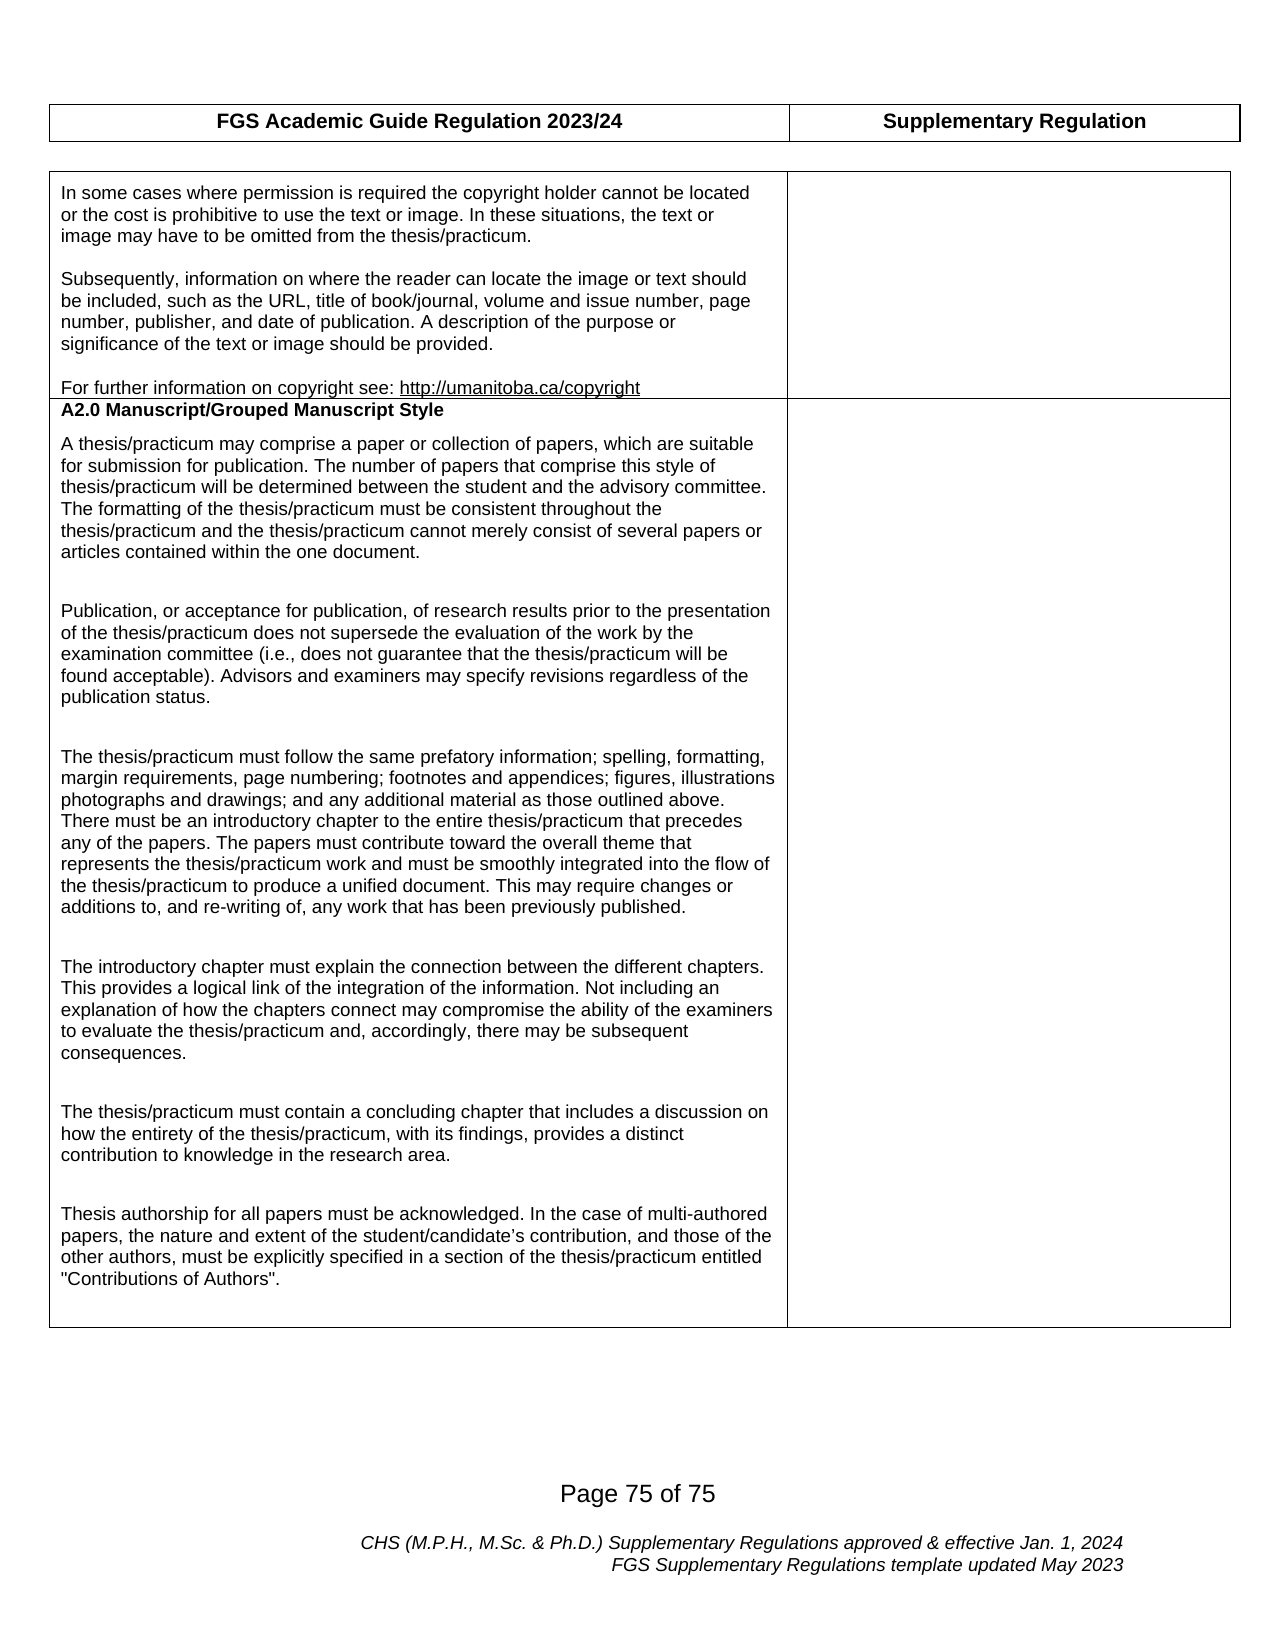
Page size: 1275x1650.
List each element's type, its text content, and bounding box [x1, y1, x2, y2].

table_cell [788, 399, 1230, 1327]
table_cell [788, 172, 1230, 398]
table_cell A2.0 Manuscript/Grouped Manuscript Style A thesis/practicum may comprise a paper or collection of papers, which are suitable for submission for publication. The number of papers that comprise this style of thesis/practicum will be determined between the student and the advisory committee. The formatting of the thesis/practicum must be consistent throughout the thesis/practicum and the thesis/practicum cannot merely consist of several papers or articles contained within the one document. Publication, or acceptance for publication, of research results prior to the presentation of the thesis/practicum does not supersede the evaluation of the work by the examination committee (i.e., does not guarantee that the thesis/practicum will be found acceptable). Advisors and examiners may specify revisions regardless of the publication status. The thesis/practicum must follow the same prefatory information; spelling, formatting, margin requirements, page numbering; footnotes and appendices; figures, illustrations photographs and drawings; and any additional material as those outlined above. There must be an introductory chapter to the entire thesis/practicum that precedes any of the papers. The papers must contribute toward the overall theme that represents the thesis/practicum work and must be smoothly integrated into the flow of the thesis/practicum to produce a unified document. This may require changes or additions to, and re-writing of, any work that has been previously published. The introductory chapter must explain the connection between the different chapters. This provides a logical link of the integration of the information. Not including an explanation of how the chapters connect may compromise the ability of the examiners to evaluate the thesis/practicum and, accordingly, there may be subsequent consequences. The thesis/practicum must contain a concluding chapter that includes a discussion on how the entirety of the thesis/practicum, with its findings, provides a distinct contribution to knowledge in the research area. Thesis authorship for all papers must be acknowledged. In the case of multi-authored papers, the nature and extent of the student/candidate’s contribution, and those of the other authors, must be explicitly specified in a section of the thesis/practicum entitled "Contributions of Authors". [50, 399, 787, 1327]
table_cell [50, 172, 787, 398]
